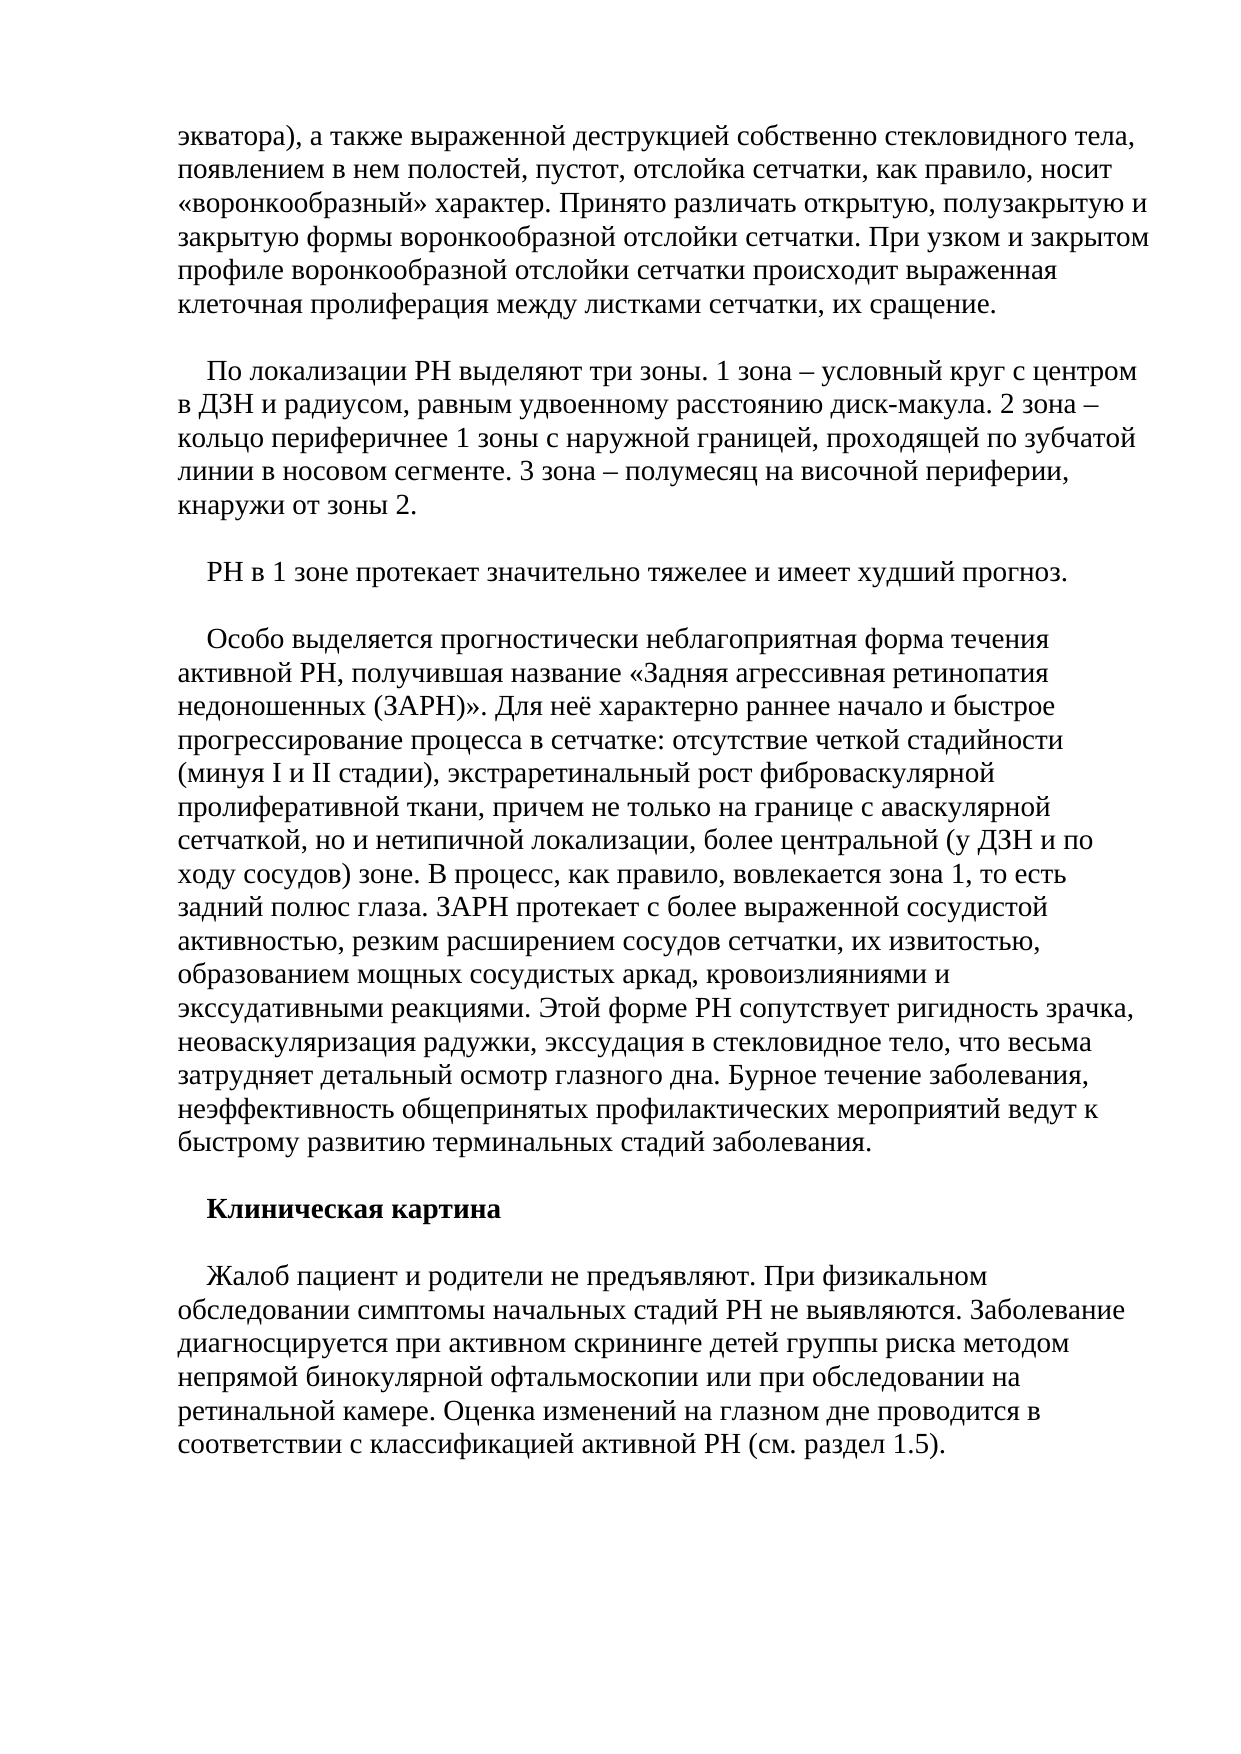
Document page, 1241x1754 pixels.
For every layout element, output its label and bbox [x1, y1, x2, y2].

text [177, 118, 1152, 1488]
